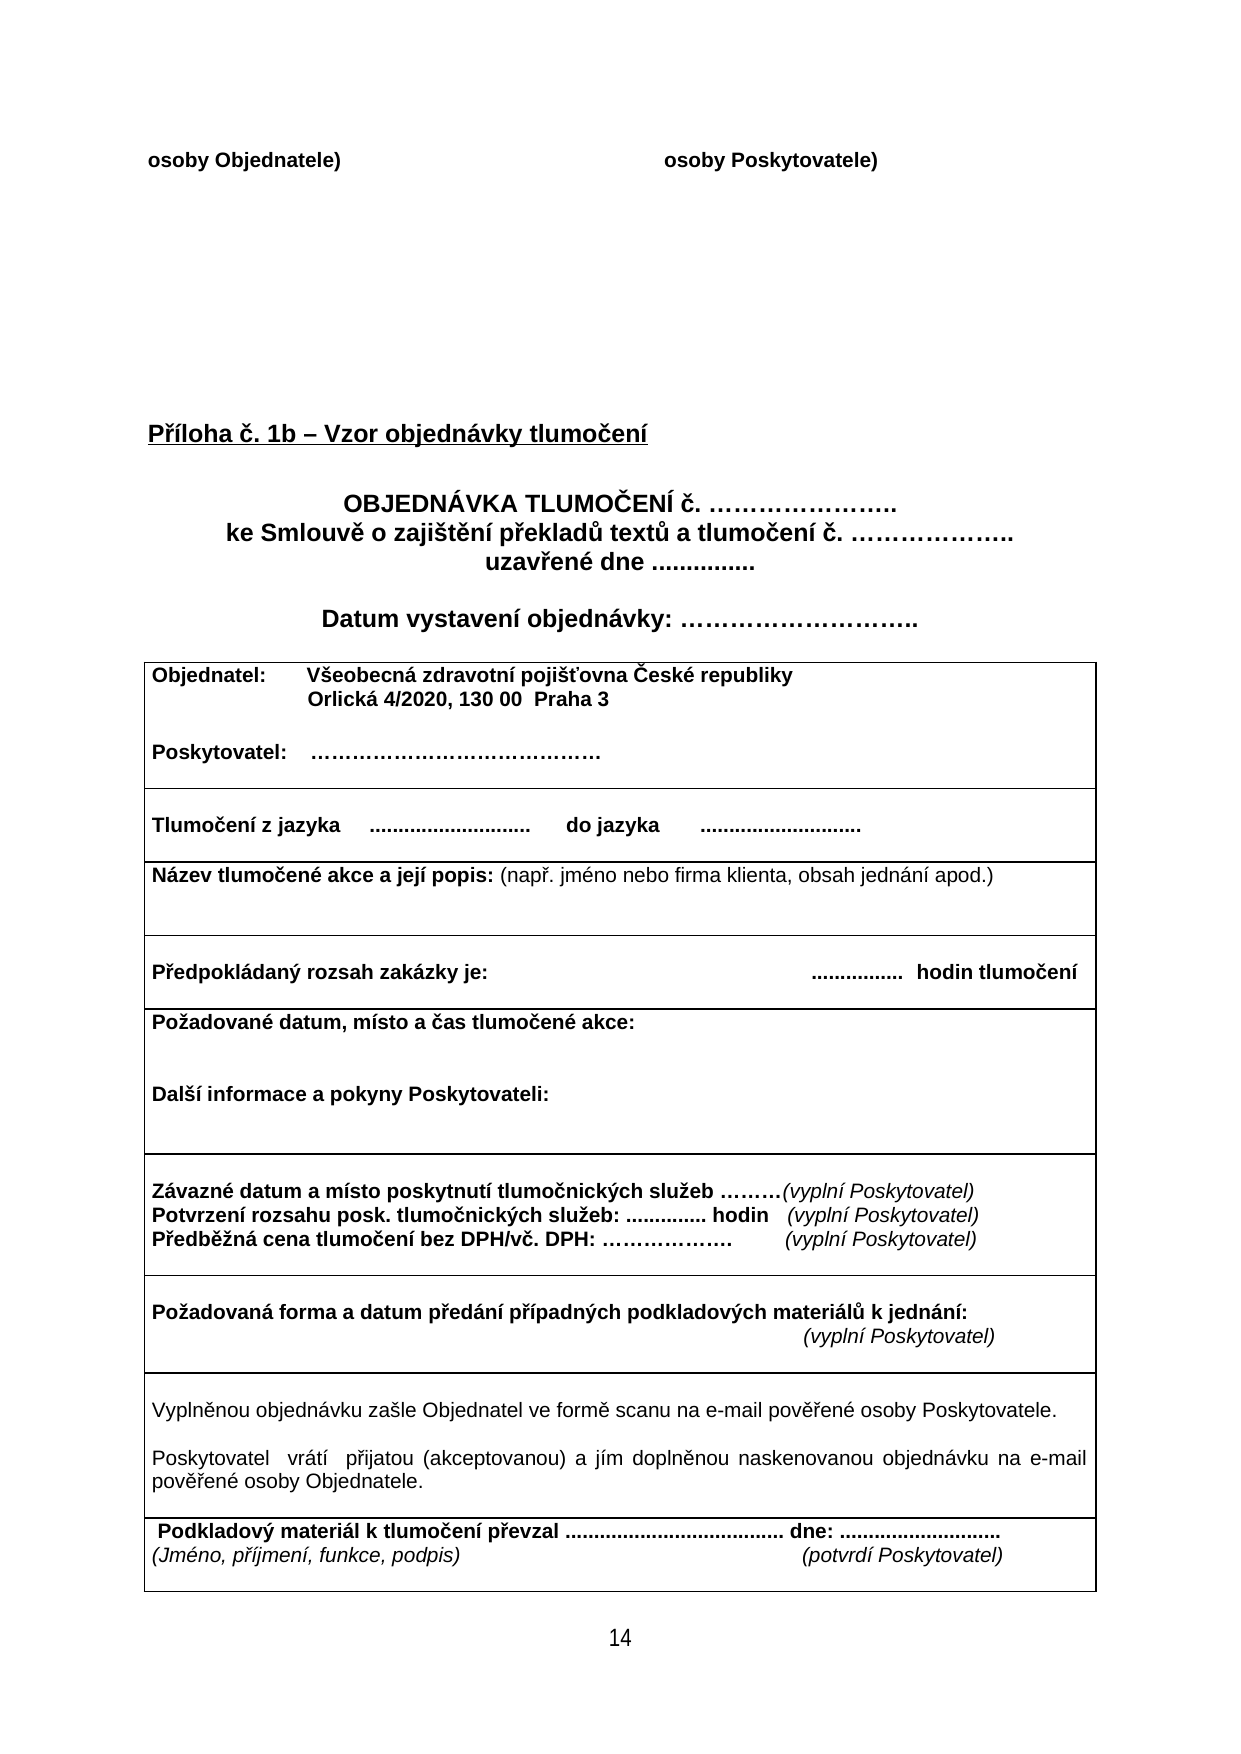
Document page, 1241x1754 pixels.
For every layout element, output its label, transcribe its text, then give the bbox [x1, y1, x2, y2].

table_cell Tlumočení z jazyka ............................ do jazyka ............................ [145, 789, 1095, 861]
text ke Smlouvě o zajištění překladů textů a tlumočení č. ……………….. [148, 518, 1093, 547]
text osoby Objednatele) osoby Poskytovatele) [148, 148, 1093, 172]
table_cell Název tlumočené akce a její popis: (např. jméno nebo firma klienta, obsah jednání apod.) [145, 863, 1095, 934]
table_cell Závazné datum a místo poskytnutí tlumočnických služeb ………(vyplní Poskytovatel) Potvrzení rozsahu posk. tlumočnických služeb: .............. hodin (vyplní Poskytovatel) Předběžná cena tlumočení bez DPH/vč. DPH: ………………. (vyplní Poskytovatel) [145, 1155, 1095, 1274]
text uzavřené dne ............... [148, 547, 1093, 575]
text OBJEDNÁVKA TLUMOČENÍ č. ………………….. [148, 489, 1093, 518]
table_header Objednatel: Všeobecná zdravotní pojišťovna České republiky Orlická 4/2020, 130 00 Praha 3 Poskytovatel: …………………………………… [145, 663, 1095, 788]
table_cell Podkladový materiál k tlumočení převzal ...................................... dne: ............................ (Jméno, příjmení, funkce, podpis) (potvrdí Poskytovatel) [145, 1519, 1095, 1591]
table_cell Vyplněnou objednávku zašle Objednatel ve formě scanu na e-mail pověřené osoby Poskytovatele. Poskytovatel vrátí přijatou (akceptovanou) a jím doplněnou naskenovanou objednávku na e-mail pověřené osoby Objednatele. [145, 1374, 1095, 1517]
text Datum vystavení objednávky: ……………………….. [148, 604, 1093, 633]
text Příloha č. 1b – Vzor objednávky tlumočení [148, 419, 1093, 448]
table_cell Požadovaná forma a datum předání případných podkladových materiálů k jednání: (vyplní Poskytovatel) [145, 1276, 1095, 1372]
table_cell Předpokládaný rozsah zakázky je: ................ hodin tlumočení [145, 936, 1095, 1008]
table_cell Požadované datum, místo a čas tlumočené akce: Další informace a pokyny Poskytovateli: [145, 1010, 1095, 1153]
